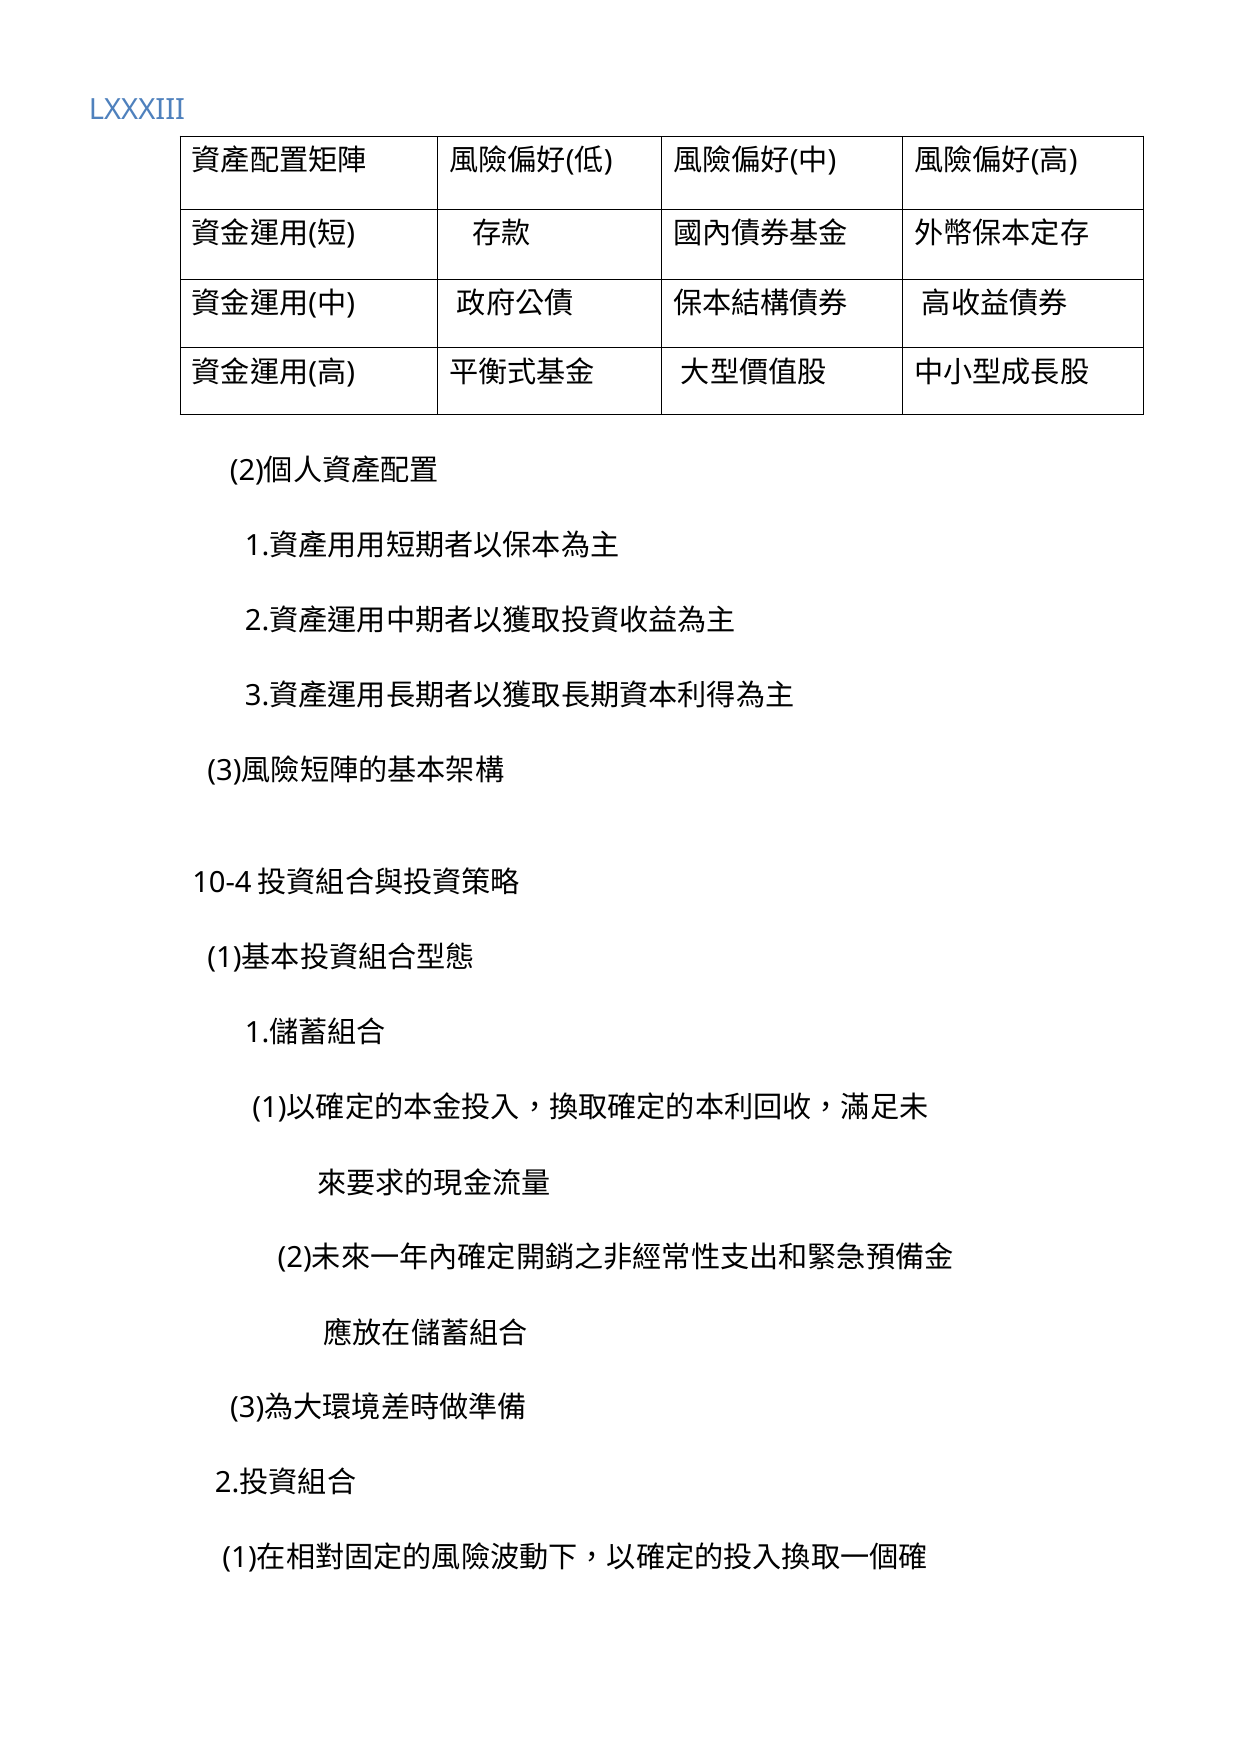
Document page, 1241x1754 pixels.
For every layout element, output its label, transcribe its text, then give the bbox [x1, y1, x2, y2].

text (2)個人資產配置 [229, 415, 1053, 505]
table_header 資產配置矩陣 [181, 137, 437, 208]
table_header 風險偏好(高) [903, 137, 1143, 208]
text (3)風險短陣的基本架構 [192, 730, 1053, 805]
text 1.資產用用短期者以保本為主 [229, 505, 1053, 580]
text (1)基本投資組合型態 [192, 918, 1053, 993]
list 1.儲蓄組合 [229, 993, 1053, 1068]
table_header 風險偏好(低) [438, 137, 661, 208]
table_cell 高收益債券 [903, 280, 1143, 347]
list 來要求的現金流量 [229, 1143, 1053, 1218]
text 10-4投資組合與投資策略 [192, 843, 1053, 918]
table_cell 外幣保本定存 [903, 210, 1143, 279]
table_cell 資金運用(中) [181, 280, 437, 347]
table_header 風險偏好(中) [662, 137, 902, 208]
table_cell 資金運用(短) [181, 210, 437, 279]
list (1)以確定的本金投入，換取確定的本利回收，滿足未 [229, 1068, 1053, 1143]
table_cell 政府公債 [438, 280, 661, 347]
text (1)在相對固定的風險波動下，以確定的投入換取一個確 [192, 1518, 1053, 1593]
text 2.投資組合 [192, 1443, 1053, 1518]
table_cell 平衡式基金 [438, 348, 661, 413]
list 應放在儲蓄組合 [323, 1293, 1053, 1368]
text (3)為大環境差時做準備 [192, 1368, 1053, 1443]
table_cell 中小型成長股 [903, 348, 1143, 413]
table_cell 資金運用(高) [181, 348, 437, 413]
table_cell 存款 [438, 210, 661, 279]
table_cell 保本結構債券 [662, 280, 902, 347]
text 2.資產運用中期者以獲取投資收益為主 [229, 580, 1053, 655]
text (2)未來一年內確定開銷之非經常性支出和緊急預備金 [248, 1218, 1053, 1293]
text 3.資產運用長期者以獲取長期資本利得為主 [229, 655, 1053, 730]
table_cell 國內債券基金 [662, 210, 902, 279]
table_cell 大型價值股 [662, 348, 902, 413]
